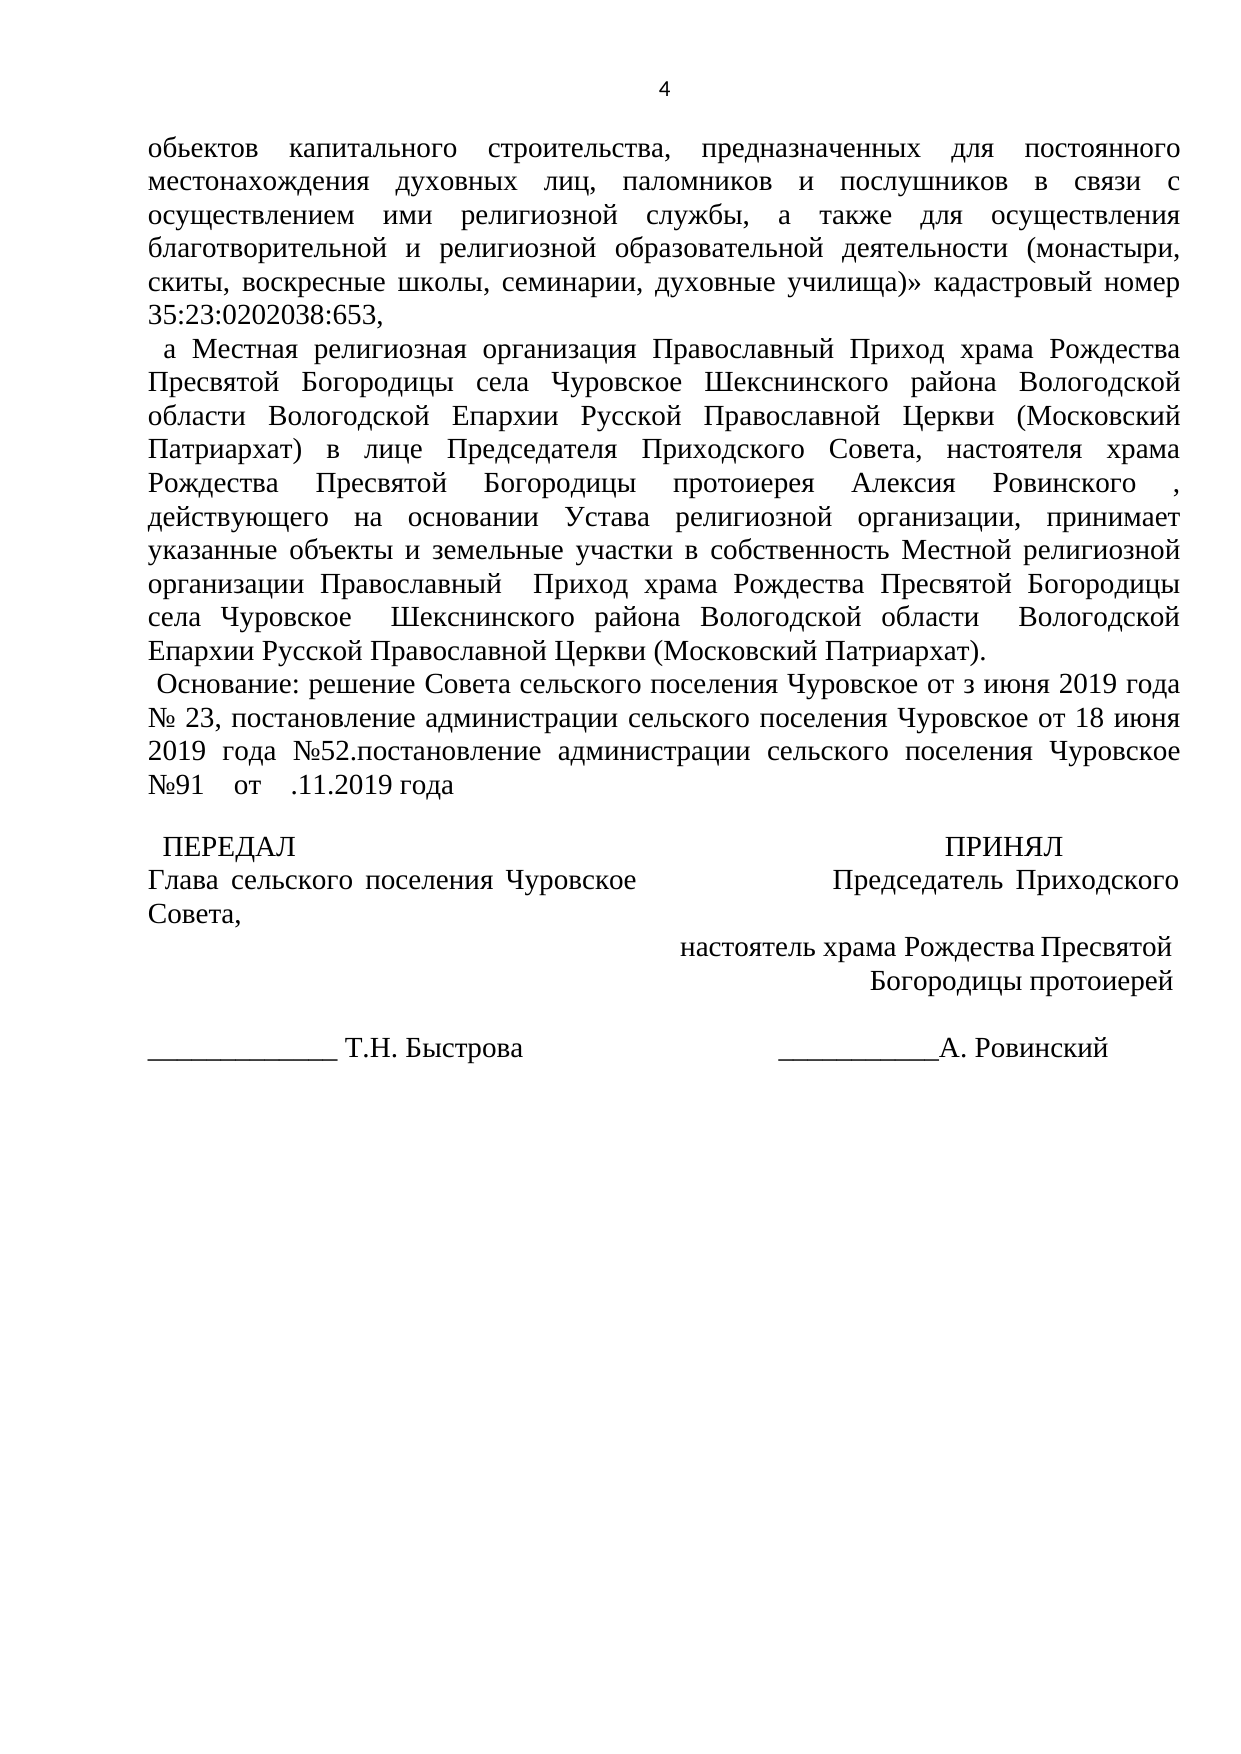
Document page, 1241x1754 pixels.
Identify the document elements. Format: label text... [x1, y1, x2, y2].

text Богородицы протоиерей [148, 963, 1181, 996]
text ПЕРЕДАЛ ПРИНЯЛ [148, 829, 1181, 862]
text _____________ Т.Н. Быстрова ___________А. Ровинский [148, 1030, 1181, 1063]
text настоятель храма Рождества Пресвятой [148, 929, 1181, 963]
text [148, 130, 1181, 331]
text а Местная религиозная организация Православный Приход храма Рождества Пресвятой Богородицы села Чуровское Шекснинского района Вологодской области Вологодской Епархии Русской Православной Церкви (Московский Патриархат) в лице Председателя Приходского Совета, настоятеля храма Рождества Пресвятой Богородицы протоиерея Алексия Ровинского , действующего на основании Устава религиозной организации, принимает указанные объекты и земельные участки в собственность Местной религиозной организации Православный Приход храма Рождества Пресвятой Богородицы села Чуровское Шекснинского района Вологодской области Вологодской Епархии Русской Православной Церкви (Московский Патриархат). [148, 331, 1181, 666]
text Основание: решение Совета сельского поселения Чуровское от з июня 2019 года № 23, постановление администрации сельского поселения Чуровское от 18 июня 2019 года №52.постановление администрации сельского поселения Чуровское №91 от .11.2019 года [148, 666, 1181, 801]
text Глава сельского поселения Чуровское Председатель Приходского Совета, [148, 862, 1181, 929]
